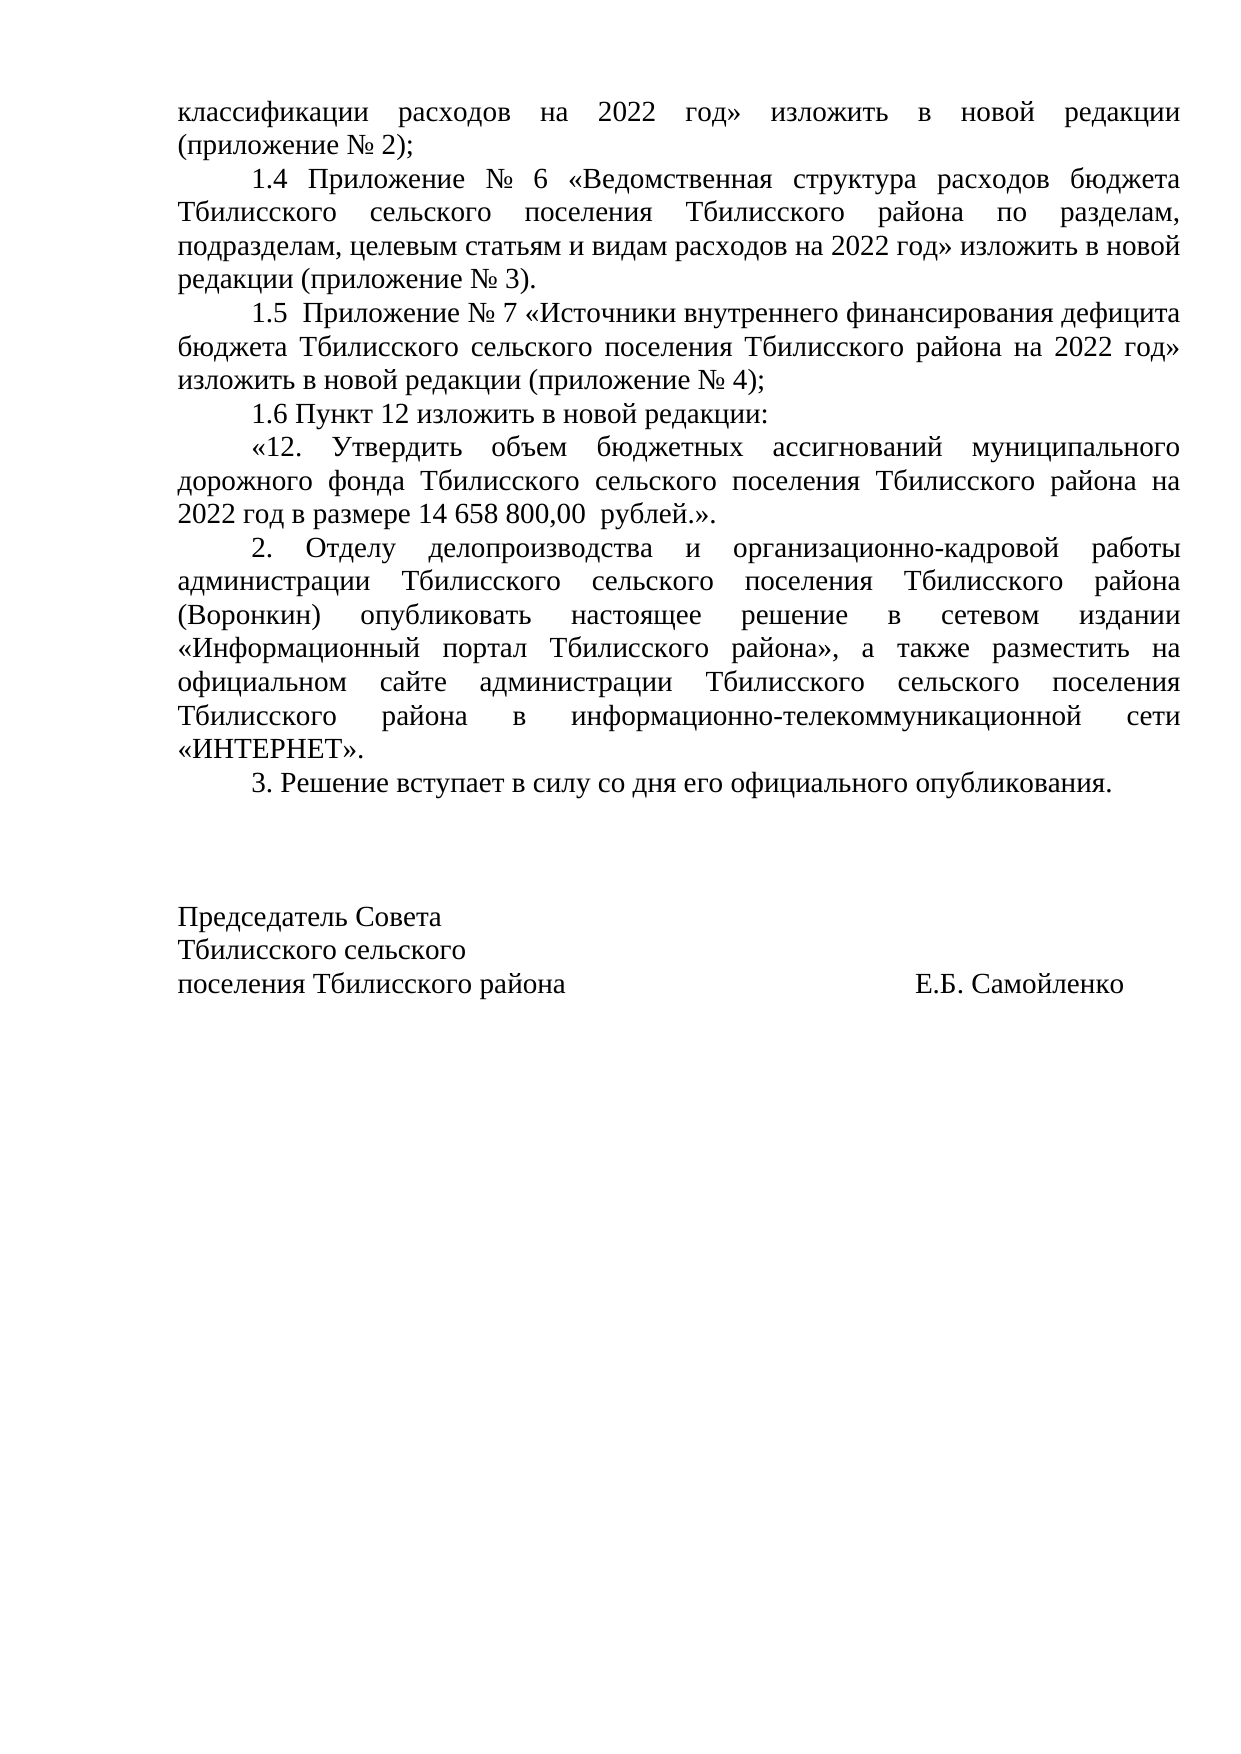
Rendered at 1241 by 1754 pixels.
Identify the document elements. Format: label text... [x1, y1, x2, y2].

text «12. Утвердить объем бюджетных ассигнований муниципального дорожного фонда Тбилисского сельского поселения Тбилисского района на 2022 год в размере 14 658 800,00 рублей.». [177, 429, 1181, 530]
text 2. Отделу делопроизводства и организационно-кадровой работы администрации Тбилисского сельского поселения Тбилисского района (Воронкин) опубликовать настоящее решение в сетевом издании «Информационный портал Тбилисского района», а также разместить на официальном сайте администрации Тбилисского сельского поселения Тбилисского района в информационно-телекоммуникационной сети «ИНТЕРНЕТ». [177, 530, 1181, 765]
text поселения Тбилисского района Е.Б. Самойленко [177, 966, 1181, 999]
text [177, 94, 1181, 161]
text 1.4 Приложение № 6 «Ведомственная структура расходов бюджета Тбилисского сельского поселения Тбилисского района по разделам, подразделам, целевым статьям и видам расходов на 2022 год» изложить в новой редакции (приложение № 3). [177, 161, 1181, 295]
text Тбилисского сельского [177, 932, 1181, 966]
text 1.6 Пункт 12 изложить в новой редакции: [177, 396, 1181, 429]
text 3. Решение вступает в силу со дня его официального опубликования. [177, 765, 1181, 798]
text Председатель Совета [177, 899, 1181, 932]
text 1.5 Приложение № 7 «Источники внутреннего финансирования дефицита бюджета Тбилисского сельского поселения Тбилисского района на 2022 год» изложить в новой редакции (приложение № 4); [177, 295, 1181, 396]
